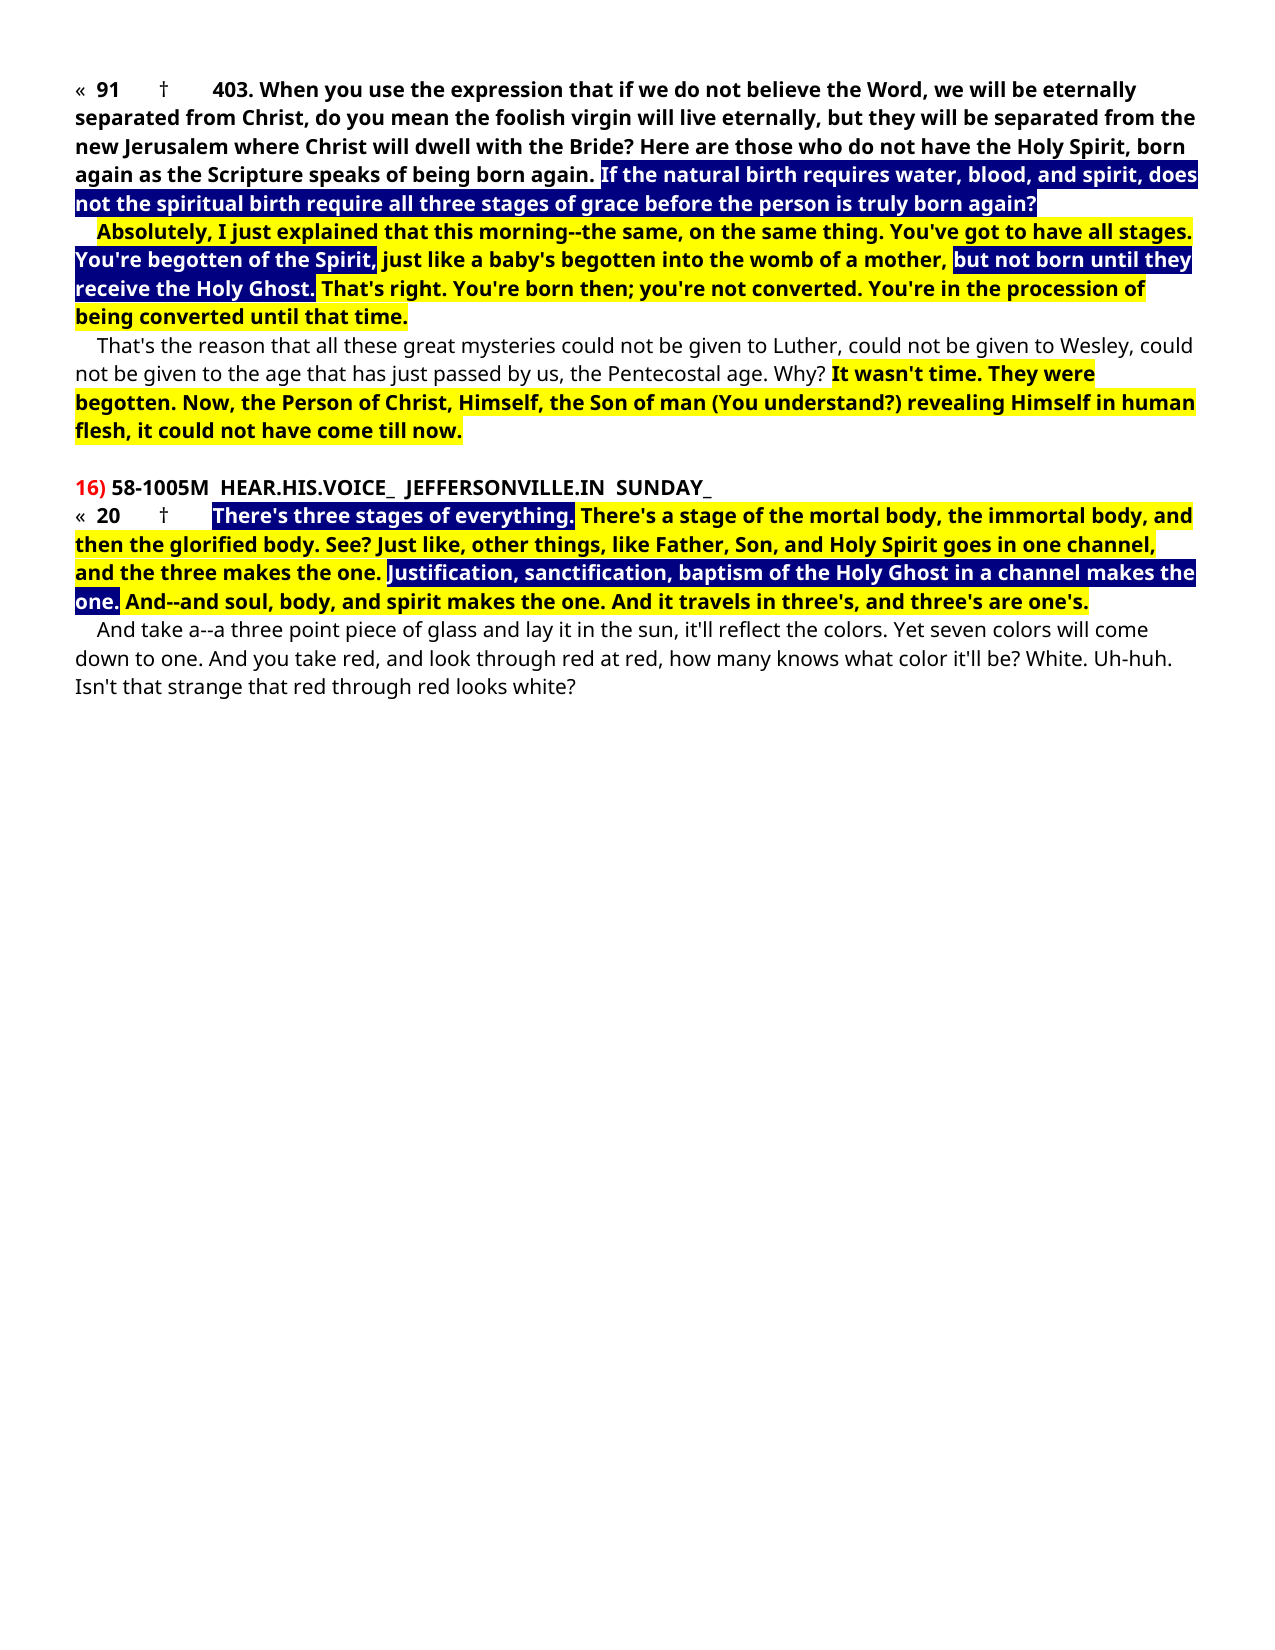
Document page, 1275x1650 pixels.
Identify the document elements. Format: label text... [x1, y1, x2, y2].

text That's the reason that all these great mysteries could not be given to Luther, could not be given to Wesley, could not be given to the age that has just passed by us, the Pentecostal age. Why? It wasn't time. They were begotten. Now, the Person of Christ, Himself, the Son of man (You understand?) revealing Himself in human flesh, it could not have come till now. [75, 331, 1200, 445]
text 16) 58-1005M HEAR.HIS.VOICE_ JEFFERSONVILLE.IN SUNDAY_ [75, 473, 1200, 502]
text « 20 † There's three stages of everything. There's a stage of the mortal body, the immortal body, and then the glorified body. See? Just like, other things, like Father, Son, and Holy Spirit goes in one channel, and the three makes the one. Justification, sanctification, baptism of the Holy Ghost in a channel makes the one. And--and soul, body, and spirit makes the one. And it travels in three's, and three's are one's. [75, 502, 1200, 615]
text « 91 † 403. When you use the expression that if we do not believe the Word, we will be eternally separated from Christ, do you mean the foolish virgin will live eternally, but they will be separated from the new Jerusalem where Christ will dwell with the Bride? Here are those who do not have the Holy Spirit, born again as the Scripture speaks of being born again. If the natural birth requires water, blood, and spirit, does not the spiritual birth require all three stages of grace before the person is truly born again? [75, 75, 1200, 217]
text Absolutely, I just explained that this morning--the same, on the same thing. You've got to have all stages. You're begotten of the Spirit, just like a baby's begotten into the womb of a mother, but not born until they receive the Holy Ghost. That's right. You're born then; you're not converted. You're in the procession of being converted until that time. [75, 217, 1200, 331]
text And take a--a three point piece of glass and lay it in the sun, it'll reflect the colors. Yet seven colors will come down to one. And you take red, and look through red at red, how many knows what color it'll be? White. Uh-huh. Isn't that strange that red through red looks white? [75, 615, 1200, 701]
